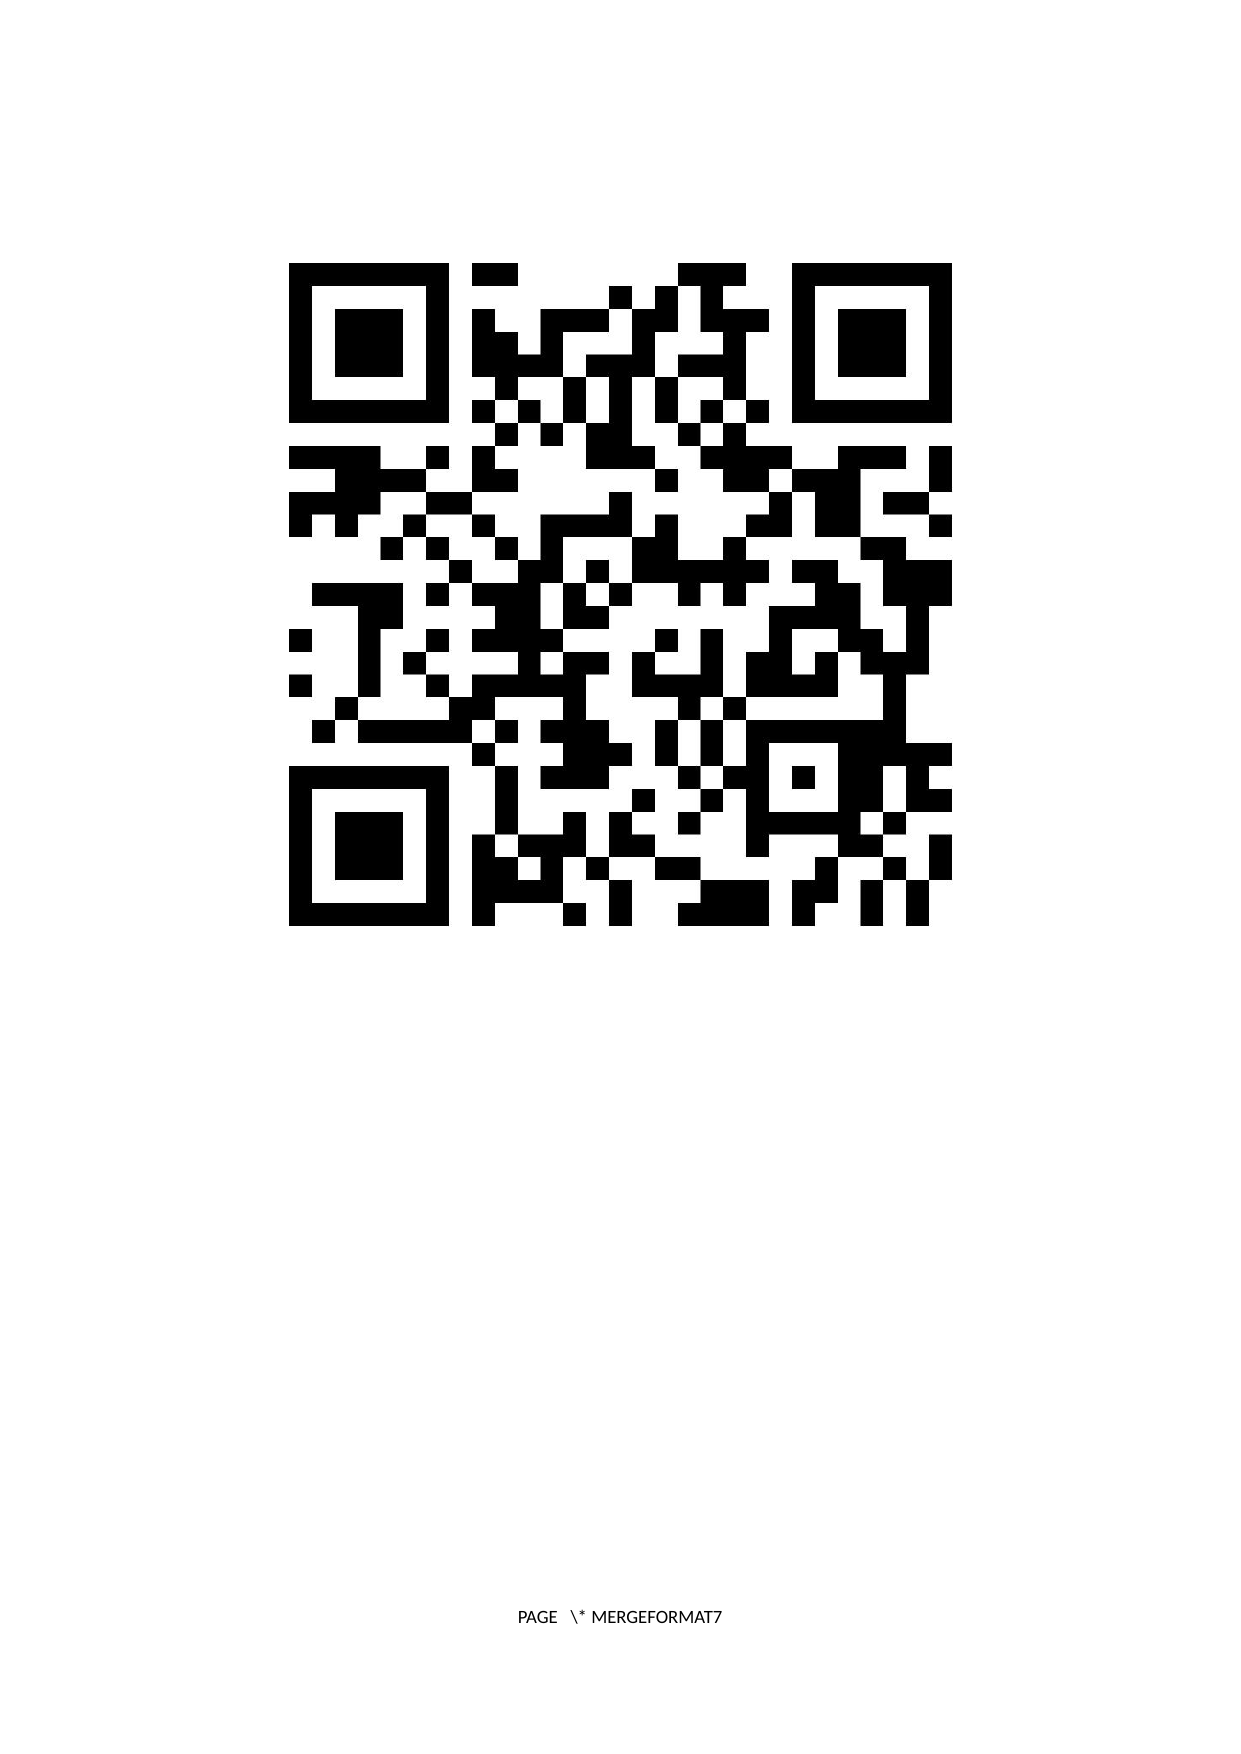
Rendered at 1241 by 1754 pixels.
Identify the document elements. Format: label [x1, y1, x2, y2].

picture [187, 162, 1053, 1028]
